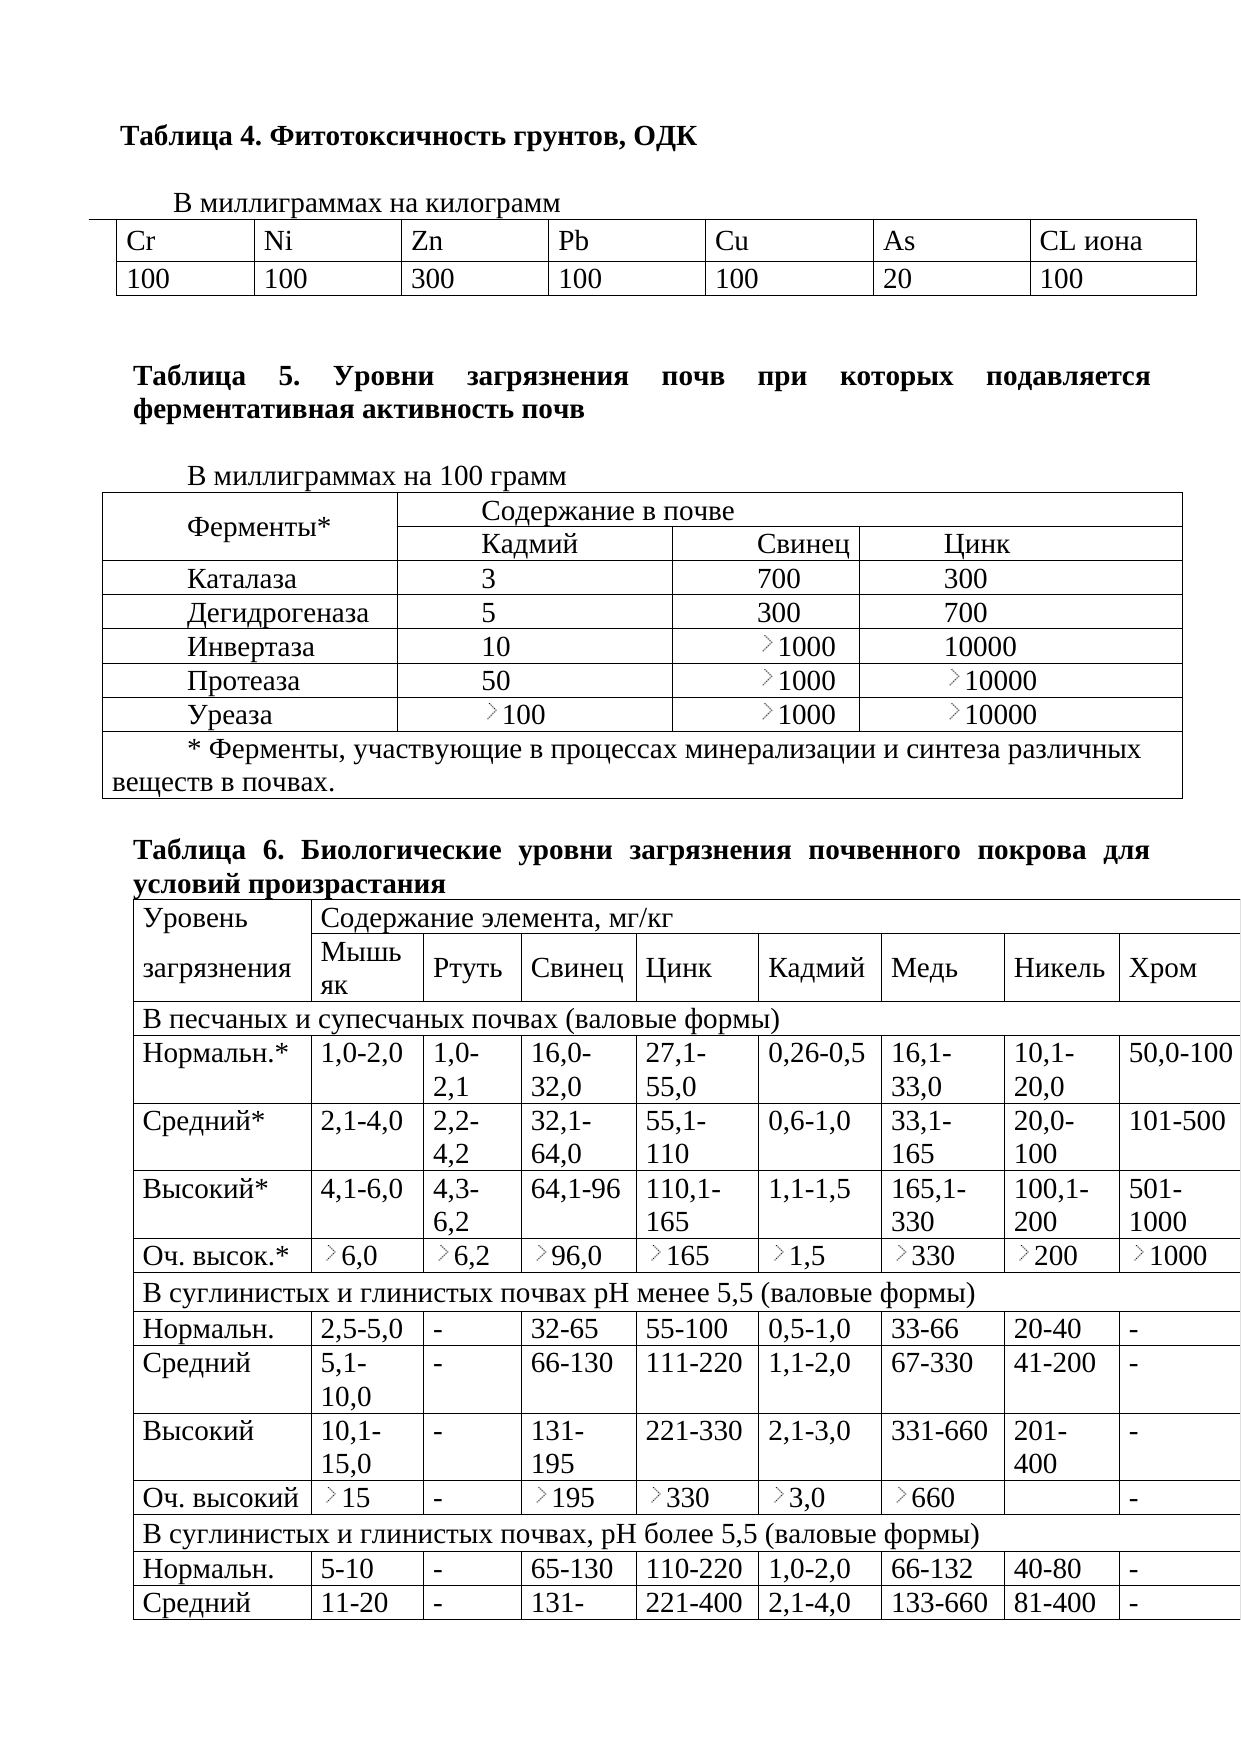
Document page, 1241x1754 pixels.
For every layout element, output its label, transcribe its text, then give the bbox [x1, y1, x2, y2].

table_cell 1000 [673, 664, 859, 696]
table_cell 4,3-6,2 [424, 1171, 521, 1238]
picture [943, 703, 965, 725]
table_cell 101-500 [1120, 1104, 1240, 1170]
table_cell - [424, 1414, 521, 1480]
table_cell 2,2-4,2 [424, 1104, 521, 1170]
table_cell - [424, 1552, 521, 1585]
table_cell 4,1-6,0 [312, 1171, 423, 1238]
table_cell - [424, 1312, 521, 1345]
picture [890, 1487, 912, 1508]
table_cell * Ферменты, участвующие в процессах минерализации и синтеза различных веществ в почвах. [103, 732, 1182, 798]
table_cell 33,1-165 [882, 1104, 1004, 1170]
table_cell 700 [860, 595, 1182, 628]
table_cell 6,2 [424, 1239, 521, 1272]
table_cell 330 [637, 1481, 758, 1514]
table_cell 100 [255, 262, 401, 295]
table_cell Сu [706, 220, 873, 261]
table_cell Свинец [522, 934, 636, 1001]
table_cell 195 [522, 1481, 636, 1514]
table_cell 501-1000 [1120, 1171, 1240, 1238]
table_cell 700 [673, 561, 859, 594]
table_cell 2,5-5,0 [312, 1312, 423, 1345]
table_cell 100,1-200 [1005, 1171, 1119, 1238]
table_cell 20 [874, 262, 1030, 295]
table_cell - [1120, 1414, 1240, 1480]
table_cell Инвертаза [103, 629, 397, 662]
picture [645, 1245, 666, 1266]
picture [1013, 1245, 1034, 1266]
table_cell 200 [1005, 1239, 1119, 1272]
text Таблица 6. Биологические уровни загрязнения почвенного покрова для условий произрастания [133, 832, 1152, 899]
table_cell Средний [134, 1346, 311, 1412]
table_cell 81-400 [1005, 1586, 1119, 1619]
table_cell Кадмий [759, 934, 881, 1001]
table_cell 3 [398, 561, 672, 594]
table_cell Каталаза [103, 561, 397, 594]
table_cell 110-220 [637, 1552, 758, 1585]
table_cell 32,1-64,0 [522, 1104, 636, 1170]
table_cell 100 [706, 262, 873, 295]
table_cell 1000 [673, 629, 859, 662]
table_cell 1,0-2,0 [759, 1552, 881, 1585]
table_cell As [874, 220, 1030, 261]
table_cell 40-80 [1005, 1552, 1119, 1585]
table_cell 300 [673, 595, 859, 628]
picture [530, 1245, 552, 1266]
table_cell 10,1-15,0 [312, 1414, 423, 1480]
picture [1128, 1245, 1149, 1266]
table_cell 331-660 [882, 1414, 1004, 1480]
table_cell Дегидрогеназа [103, 595, 397, 628]
table_cell 1,0-2,0 [312, 1036, 423, 1103]
table_cell 20-40 [1005, 1312, 1119, 1345]
picture [768, 1487, 789, 1508]
table_cell 100 [117, 262, 254, 295]
table_cell 5 [398, 595, 672, 628]
table_cell Zn [402, 220, 548, 261]
picture [768, 1245, 789, 1266]
table_cell - [424, 1481, 521, 1514]
table_cell Кадмий [398, 527, 672, 560]
table_cell 133-660 [882, 1586, 1004, 1619]
table_cell Цинк [637, 934, 758, 1001]
table_cell 55-100 [637, 1312, 758, 1345]
table_cell 221-330 [637, 1414, 758, 1480]
table_cell 10000 [860, 698, 1182, 731]
table_cell 1,0-2,1 [424, 1036, 521, 1103]
table_cell - [1120, 1481, 1240, 1514]
table_cell 5,1-10,0 [312, 1346, 423, 1412]
table_cell - [424, 1346, 521, 1412]
table_header Уровень [134, 900, 311, 933]
table_cell Pb [549, 220, 705, 261]
table_cell 111-220 [637, 1346, 758, 1412]
table_cell 131-260 [522, 1586, 636, 1619]
table_cell Высокий* [134, 1171, 311, 1238]
table_cell 15 [312, 1481, 423, 1514]
table_cell 221-400 [637, 1586, 758, 1619]
table_cell 16,1-33,0 [882, 1036, 1004, 1103]
table_cell 55,1-110 [637, 1104, 758, 1170]
table_cell В песчаных и супесчаных почвах (валовые формы) [134, 1002, 1240, 1035]
picture [320, 1487, 341, 1508]
table_cell 5-10 [312, 1552, 423, 1585]
table_cell - [1120, 1552, 1240, 1585]
table_cell 100 [398, 698, 672, 731]
table_cell Оч. высокий [134, 1481, 311, 1514]
picture [645, 1487, 666, 1508]
table_cell Ферменты* [103, 493, 397, 560]
table_cell 2,1-3,0 [759, 1414, 881, 1480]
table_cell 1,5 [759, 1239, 881, 1272]
table_cell - [1120, 1586, 1240, 1619]
table_cell Ni [255, 220, 401, 261]
table_header В миллиграммах на [103, 459, 1182, 492]
table_header Таблица 4. Фитотоксичность грунтов, ОДК В миллиграммах на килограмм [89, 118, 1168, 219]
table_cell 20,0-100 [1005, 1104, 1119, 1170]
picture [756, 669, 778, 691]
table_cell 0,26-0,5 [759, 1036, 881, 1103]
table_cell 65-130 [522, 1552, 636, 1585]
table_cell - [424, 1586, 521, 1619]
table_cell 41-200 [1005, 1346, 1119, 1412]
table_cell Нормальн. [134, 1312, 311, 1345]
picture [432, 1245, 454, 1266]
table_cell Нормальн.* [134, 1036, 311, 1103]
table_cell 100 [1031, 262, 1196, 295]
picture [530, 1487, 552, 1508]
table_cell - [1120, 1346, 1240, 1412]
table_cell Нормальн. [134, 1552, 311, 1585]
picture [756, 635, 778, 657]
table_cell 3,0 [759, 1481, 881, 1514]
table_cell 96,0 [522, 1239, 636, 1272]
table_cell 110,1-165 [637, 1171, 758, 1238]
table_cell В суглинистых и глинистых почвах рН менее 5,5 (валовые формы) [134, 1273, 1240, 1311]
picture [890, 1245, 912, 1266]
table_cell Ртуть [424, 934, 521, 1001]
table_header Содержание элемента, мг/кг [312, 900, 1240, 933]
picture [320, 1245, 341, 1266]
table_cell 32-65 [522, 1312, 636, 1345]
table_cell В суглинистых и глинистых почвах, рН более 5,5 (валовые формы) [134, 1515, 1240, 1551]
table_cell 50 [398, 664, 672, 696]
table_cell 2,1-4,0 [759, 1586, 881, 1619]
table_cell Высокий [134, 1414, 311, 1480]
table_cell 1,1-1,5 [759, 1171, 881, 1238]
table_cell Свинец [673, 527, 859, 560]
table_cell 1000 [673, 698, 859, 731]
table_cell 165,1-330 [882, 1171, 1004, 1238]
table_cell 33-66 [882, 1312, 1004, 1345]
table_cell 0,5-1,0 [759, 1312, 881, 1345]
table_cell Оч. высок.* [134, 1239, 311, 1272]
table_cell [1005, 1481, 1119, 1514]
table_cell 16,0-32,0 [522, 1036, 636, 1103]
table_cell Сr [117, 220, 254, 261]
table_cell 660 [882, 1481, 1004, 1514]
table_cell - [1120, 1312, 1240, 1345]
table_cell Содержание в почве [398, 493, 1182, 526]
picture [481, 703, 502, 725]
table_cell Средний [134, 1586, 311, 1619]
table_cell 2,1-4,0 [312, 1104, 423, 1170]
table_cell 300 [860, 561, 1182, 594]
table_cell 165 [637, 1239, 758, 1272]
table_cell 10 [398, 629, 672, 662]
table_cell 131-195 [522, 1414, 636, 1480]
table_cell Средний* [134, 1104, 311, 1170]
table_cell Цинк [860, 527, 1182, 560]
table_cell 67-330 [882, 1346, 1004, 1412]
table_cell загрязнения [134, 933, 311, 1001]
table_cell 66-132 [882, 1552, 1004, 1585]
table_cell 300 [402, 262, 548, 295]
picture [943, 669, 965, 691]
table_cell 1000 [1120, 1239, 1240, 1272]
table_cell CL иона [1031, 220, 1196, 261]
table_cell Хром [1120, 934, 1240, 1001]
table_cell Никель [1005, 934, 1119, 1001]
table_cell 1,1-2,0 [759, 1346, 881, 1412]
text Таблица 5. Уровни загрязнения почв при которых подавляется ферментативная активность почв [133, 358, 1152, 425]
table_cell 10,1-20,0 [1005, 1036, 1119, 1103]
table_cell 0,6-1,0 [759, 1104, 881, 1170]
table_cell Уреаза [103, 698, 397, 731]
table_cell 11-20 [312, 1586, 423, 1619]
table_cell 330 [882, 1239, 1004, 1272]
table_cell Медь [882, 934, 1004, 1001]
table_cell Мышьяк [312, 934, 423, 1001]
table_cell 10000 [860, 664, 1182, 696]
table_cell 10000 [860, 629, 1182, 662]
table_cell 64,1-96 [522, 1171, 636, 1238]
picture [756, 703, 778, 725]
table_cell 66-130 [522, 1346, 636, 1412]
table_cell 100 [549, 262, 705, 295]
table_cell 201-400 [1005, 1414, 1119, 1480]
table_cell Протеаза [103, 664, 397, 696]
table_cell 50,0-100 [1120, 1036, 1240, 1103]
table_cell 27,1-55,0 [637, 1036, 758, 1103]
table_cell 6,0 [312, 1239, 423, 1272]
